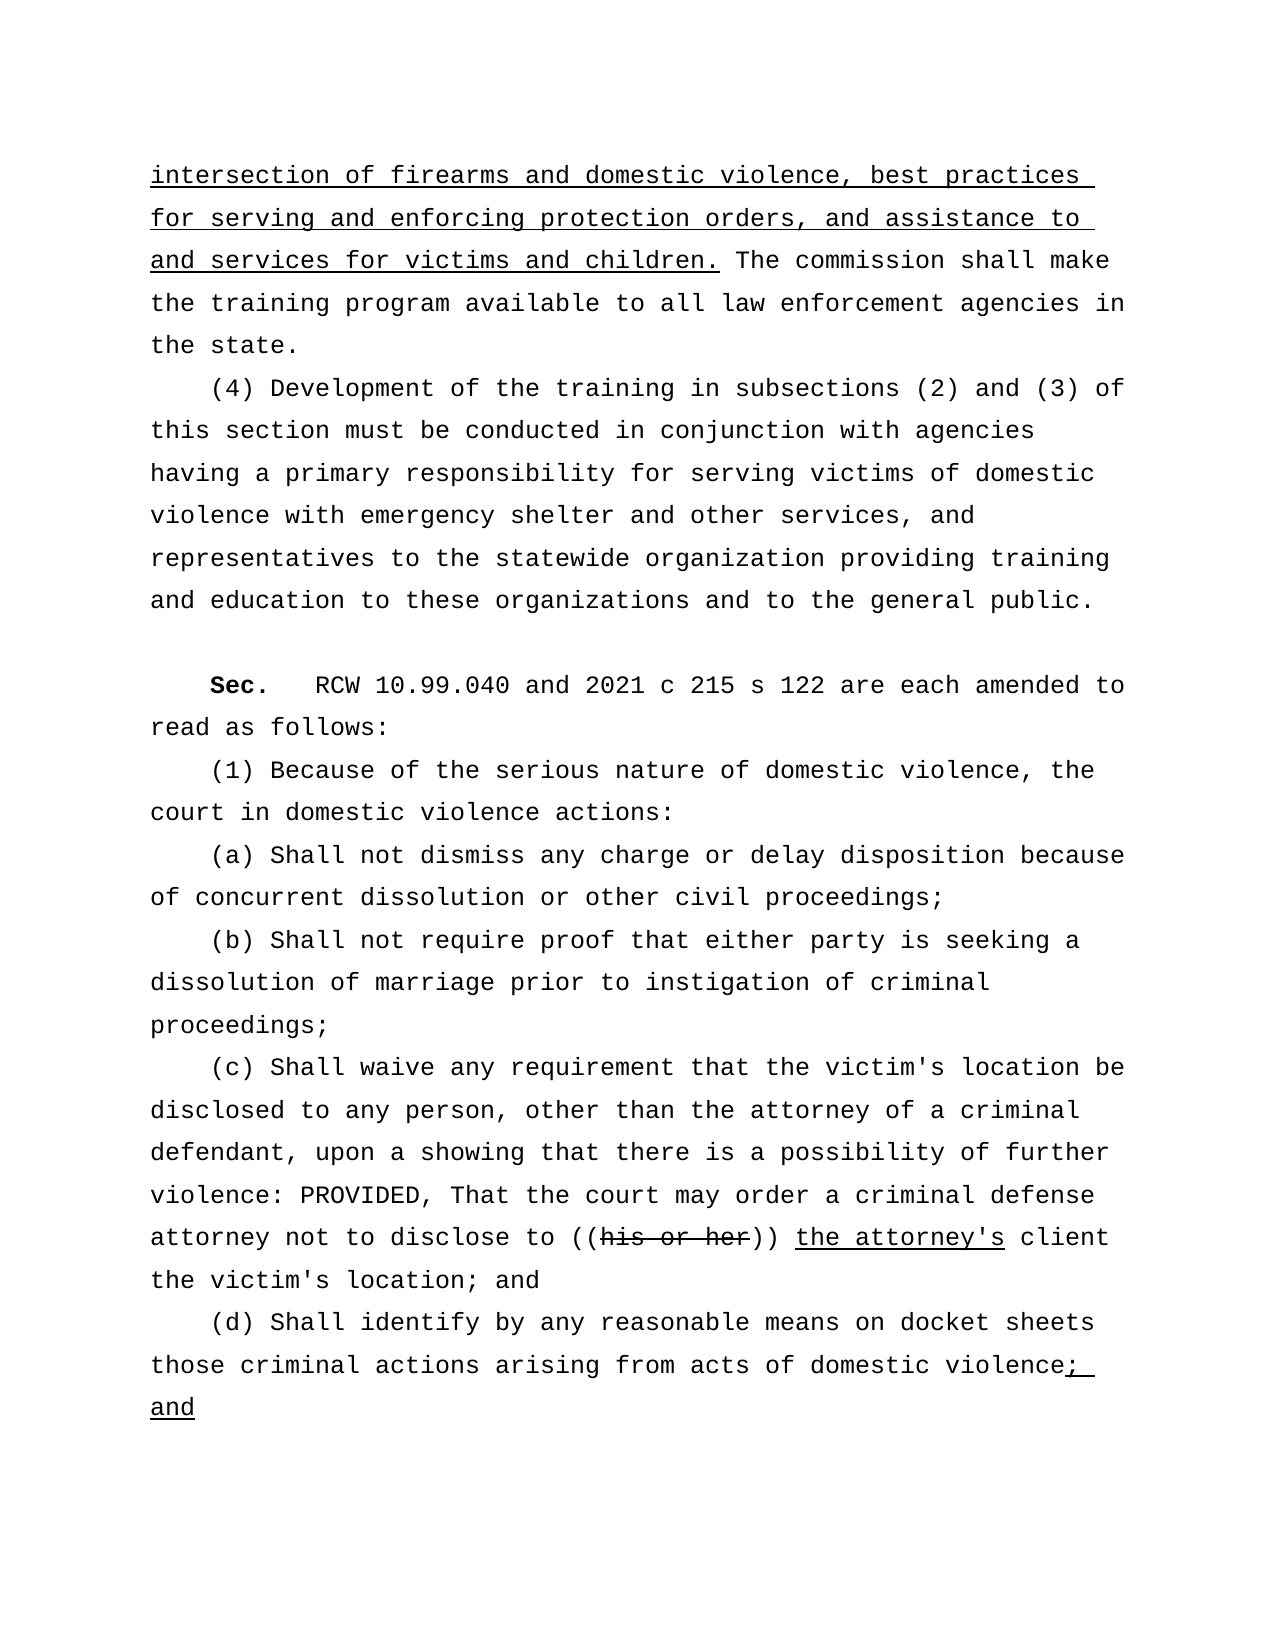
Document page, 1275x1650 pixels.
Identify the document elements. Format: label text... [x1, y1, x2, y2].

text Sec. RCW 10.99.040 and 2021 c 215 s 122 are each amended to read as follows: [150, 659, 1125, 744]
text (1) Because of the serious nature of domestic violence, the court in domestic violence actions: [150, 744, 1125, 829]
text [150, 150, 1125, 362]
text (4) Development of the training in subsections (2) and (3) of this section must be conducted in conjunction with agencies having a primary responsibility for serving victims of domestic violence with emergency shelter and other services, and representatives to the statewide organization providing training and education to these organizations and to the general public. [150, 362, 1125, 617]
text (d) Shall identify by any reasonable means on docket sheets those criminal actions arising from acts of domestic violence; and [150, 1297, 1125, 1424]
text (c) Shall waive any requirement that the victim's location be disclosed to any person, other than the attorney of a criminal defendant, upon a showing that there is a possibility of further violence: PROVIDED, That the court may order a criminal defense attorney not to disclose to ((his or her)) the attorney's client the victim's location; and [150, 1042, 1125, 1297]
text (a) Shall not dismiss any charge or delay disposition because of concurrent dissolution or other civil proceedings; [150, 829, 1125, 914]
text (b) Shall not require proof that either party is seeking a dissolution of marriage prior to instigation of criminal proceedings; [150, 914, 1125, 1042]
